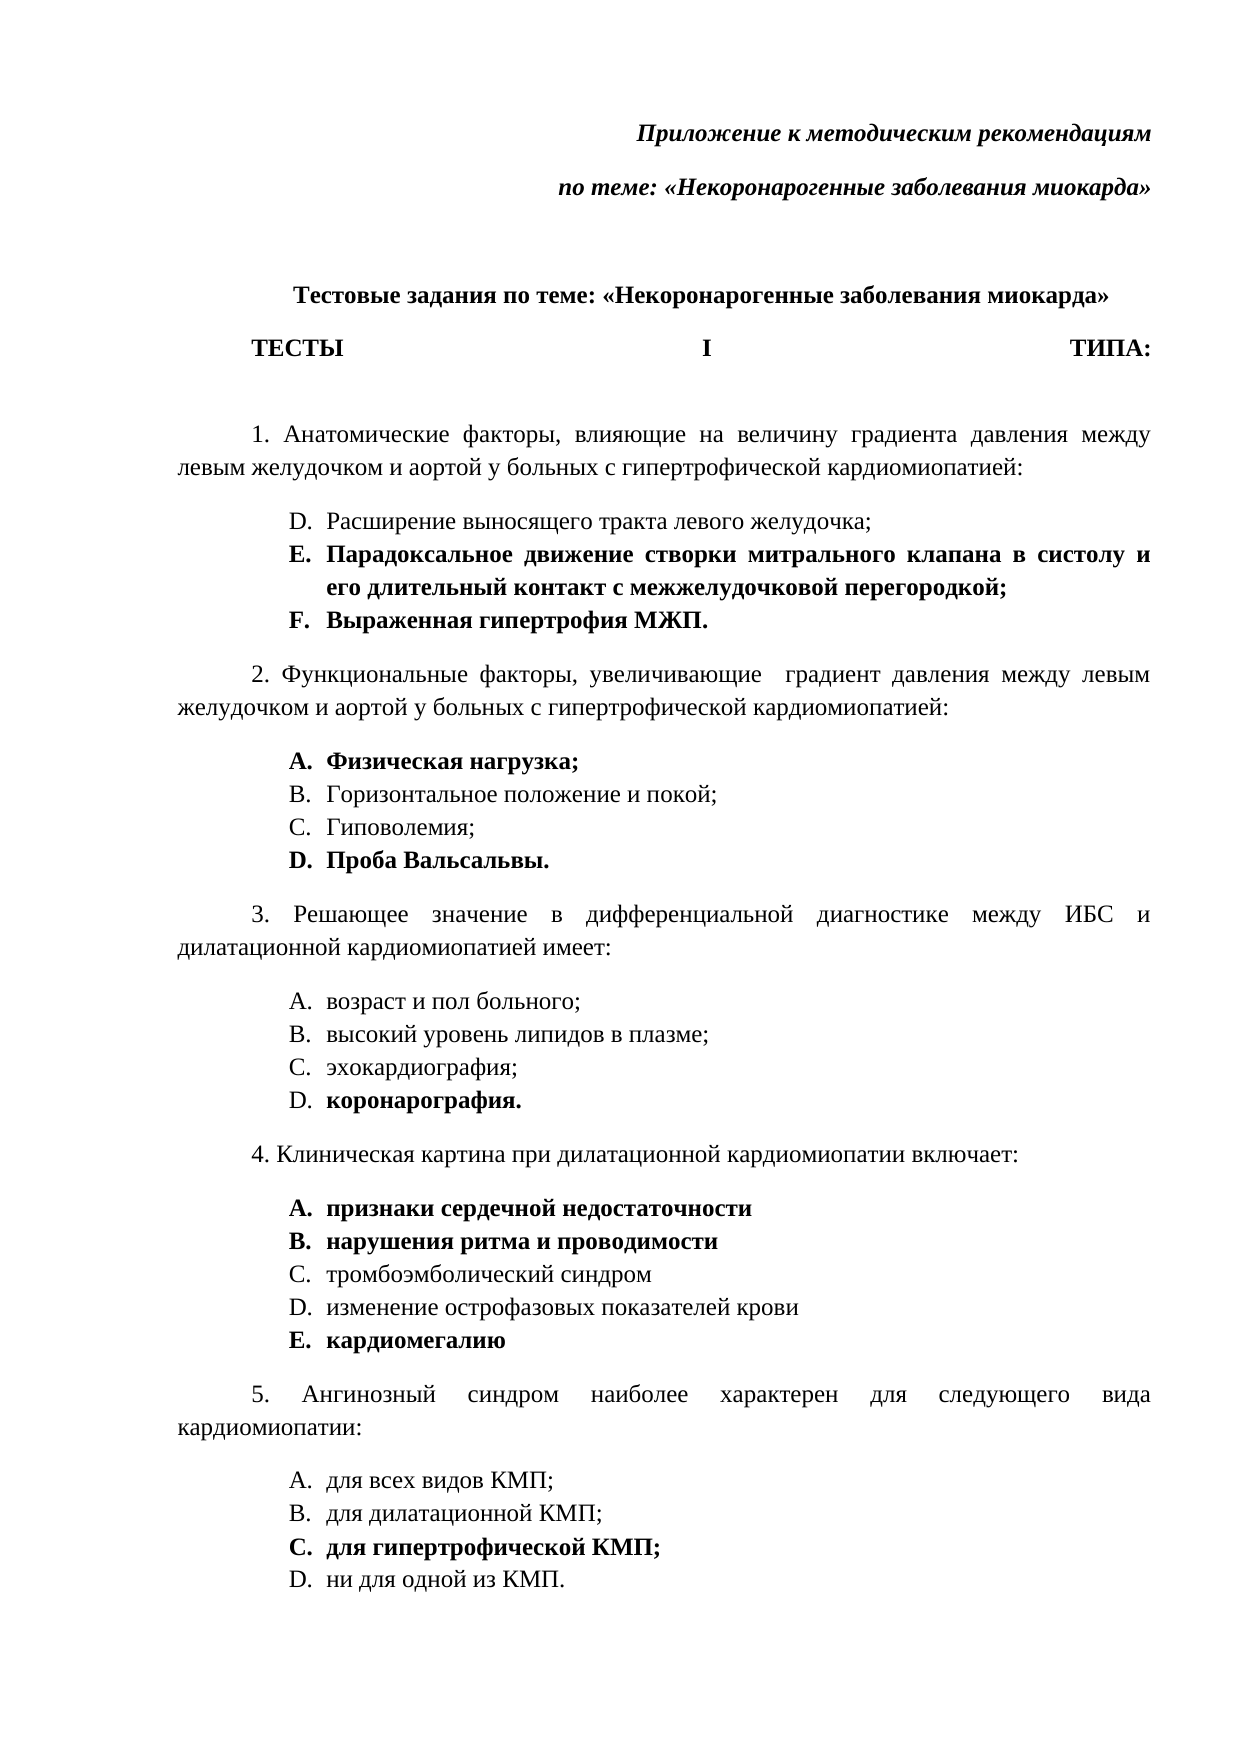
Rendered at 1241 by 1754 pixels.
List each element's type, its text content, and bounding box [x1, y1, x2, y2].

list тромбоэмболический синдром [288, 1259, 1152, 1287]
text Тестовые задания по теме: «Некоронарогенные заболевания миокарда» [177, 280, 1152, 308]
text по теме: «Некоронарогенные заболевания миокарда» [177, 172, 1152, 201]
list Расширение выносящего тракта левого желудочка; [288, 506, 1152, 535]
list кардиомегалию [288, 1325, 1152, 1353]
list возраст и пол больного; [288, 986, 1152, 1015]
list высокий уровень липидов в плазме; [288, 1019, 1152, 1048]
list для гипертрофической КМП; [288, 1532, 1152, 1560]
list для дилатационной КМП; [288, 1498, 1152, 1527]
text 1. Анатомические факторы, влияющие на величину градиента давления между левым желудочком и аортой у больных с гипертрофической кардиомиопатией: [177, 419, 1152, 481]
list Гиповолемия; [288, 812, 1152, 841]
list ни для одной из КМП. [288, 1564, 1152, 1593]
list Горизонтальное положение и покой; [288, 779, 1152, 808]
text Приложение к методическим рекомендациям [177, 118, 1152, 147]
list нарушения ритма и проводимости [288, 1226, 1152, 1254]
text ТЕСТЫ I ТИПА: [177, 333, 1152, 394]
list коронарография. [288, 1085, 1152, 1114]
list эхокардиография; [288, 1052, 1152, 1081]
text 5. Ангинозный синдром наиболее характерен для следующего вида кардиомиопатии: [177, 1379, 1152, 1440]
list изменение острофазовых показателей крови [288, 1292, 1152, 1321]
list Парадоксальное движение створки митрального клапана в систолу и его длительный контакт с межжелудочковой перегородкой; [288, 539, 1152, 601]
list для всех видов КМП; [288, 1466, 1152, 1494]
text 2. Функциональные факторы, увеличивающие градиент давления между левым желудочком и аортой у больных с гипертрофической кардиомиопатией: [177, 659, 1152, 721]
list признаки сердечной недостаточности [288, 1193, 1152, 1221]
list Выраженная гипертрофия МЖП. [288, 605, 1152, 634]
list Проба Вальсальвы. [288, 845, 1152, 874]
text 4. Клиническая картина при дилатационной кардиомиопатии включает: [177, 1139, 1152, 1168]
text 3. Решающее значение в дифференциальной диагностике между ИБС и дилатационной кардиомиопатией имеет: [177, 899, 1152, 961]
list Физическая нагрузка; [288, 746, 1152, 775]
